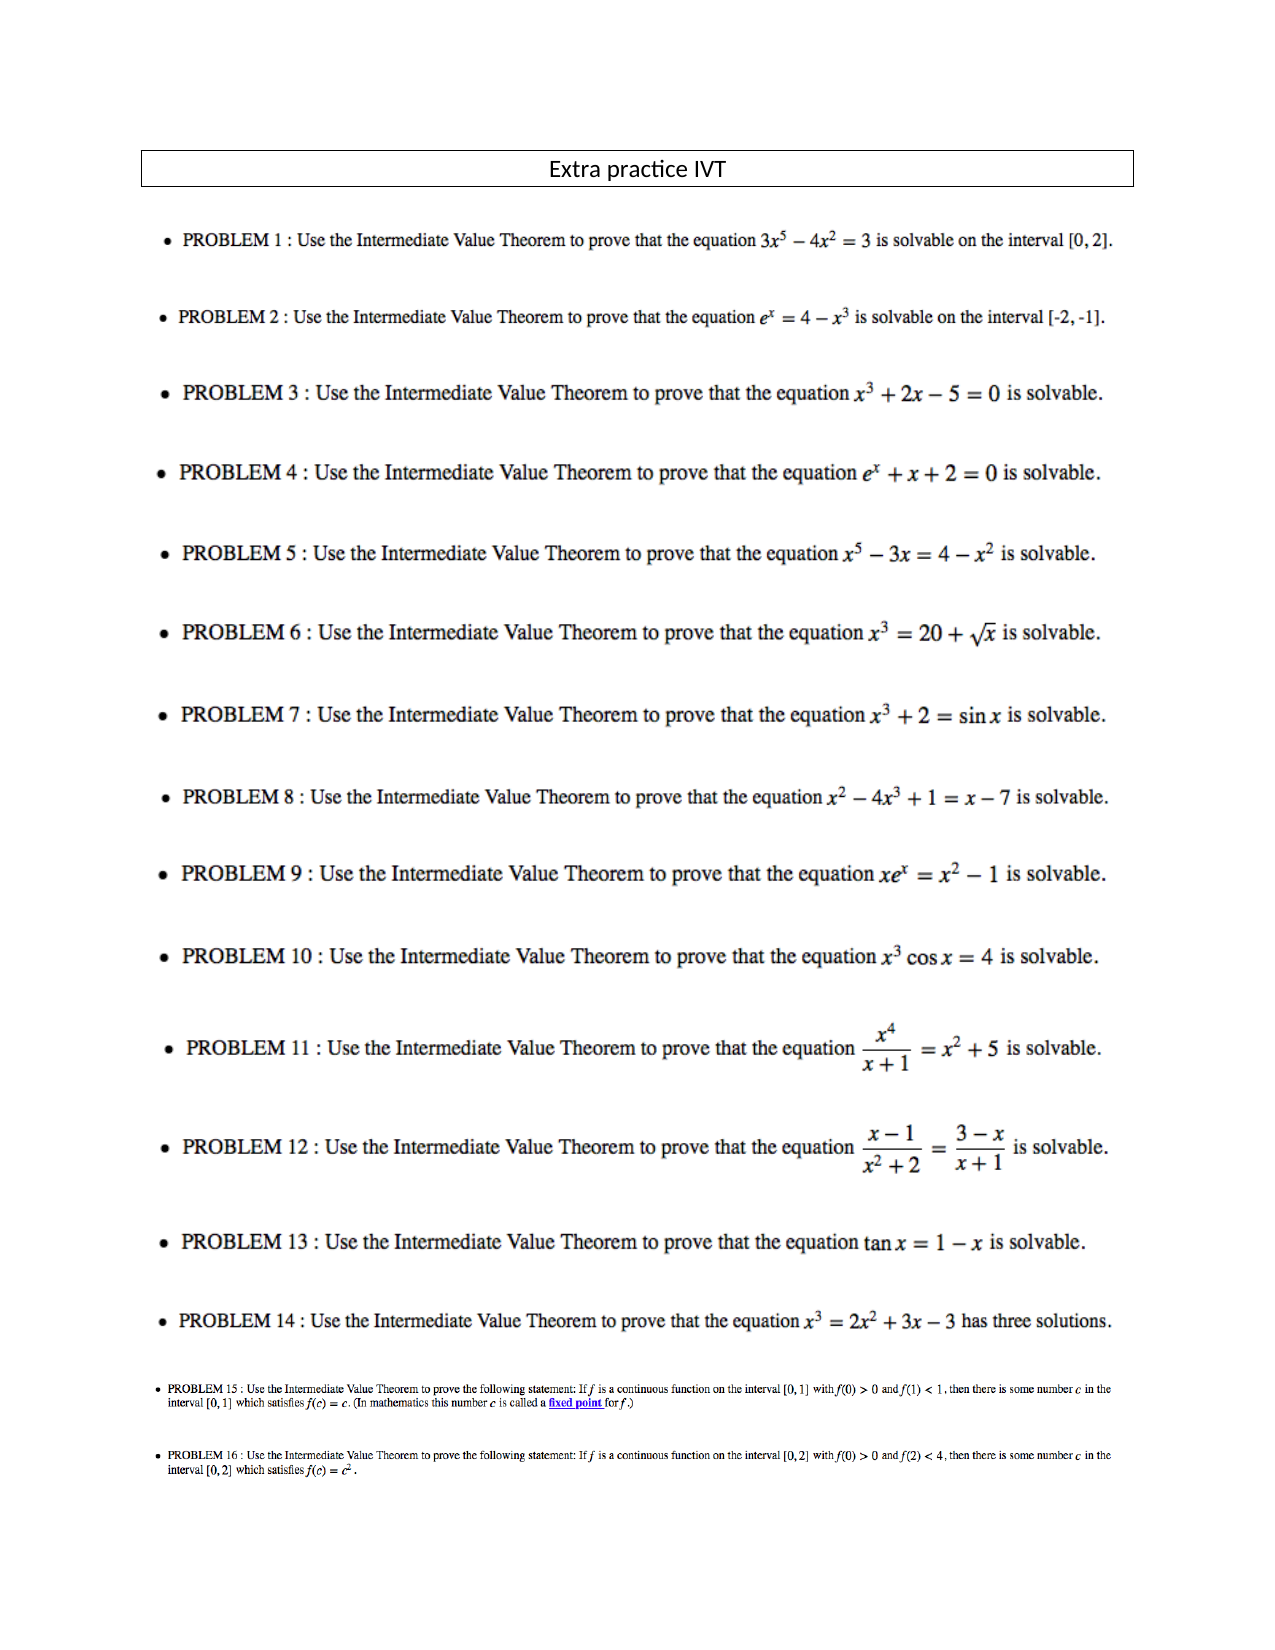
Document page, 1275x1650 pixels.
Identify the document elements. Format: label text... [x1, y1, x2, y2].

picture [150, 373, 1125, 423]
picture [150, 295, 1125, 343]
picture [150, 1018, 1125, 1084]
picture [150, 689, 1125, 748]
picture [150, 1114, 1125, 1190]
picture [150, 932, 1125, 988]
picture [150, 531, 1125, 583]
picture [150, 1300, 1125, 1346]
picture [150, 613, 1125, 659]
picture [150, 1219, 1125, 1271]
picture [150, 217, 1125, 266]
picture [150, 452, 1125, 502]
picture [150, 853, 1125, 902]
picture [150, 778, 1125, 823]
picture [150, 1376, 1125, 1413]
text Extra practice IVT [142, 151, 1133, 186]
picture [150, 1443, 1125, 1484]
